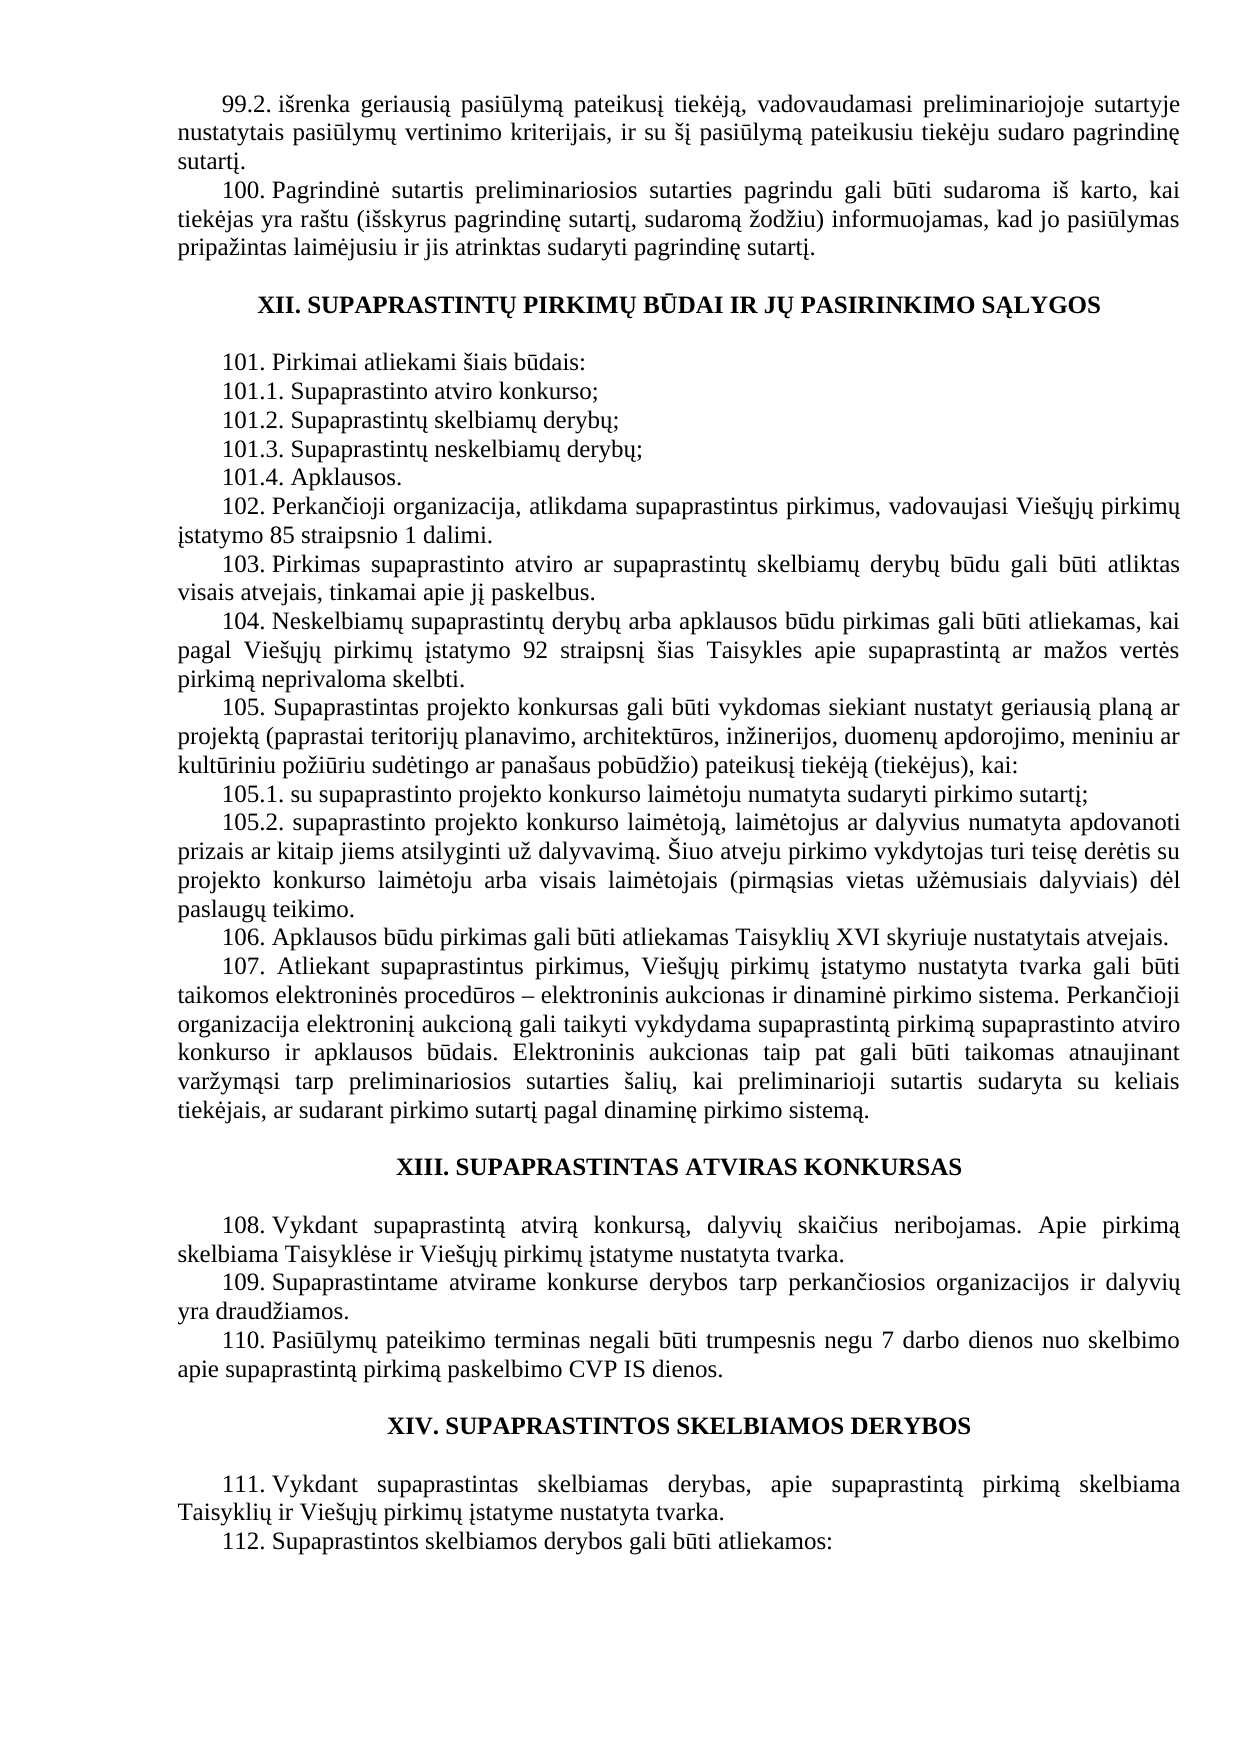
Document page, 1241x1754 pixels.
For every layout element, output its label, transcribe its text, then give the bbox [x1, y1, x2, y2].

text XII. SUPAPRASTINTŲ PIRKIMŲ BŪDAI IR JŲ PASIRINKIMO SĄLYGOS [177, 290, 1181, 319]
text 101. Pirkimai atliekami šiais būdais: [177, 347, 1181, 376]
text 111. Vykdant supaprastintas skelbiamas derybas, apie supaprastintą pirkimą skelbiama Taisyklių ir Viešųjų pirkimų įstatyme nustatyta tvarka. [177, 1469, 1181, 1526]
text 108. Vykdant supaprastintą atvirą konkursą, dalyvių skaičius neribojamas. Apie pirkimą skelbiama Taisyklėse ir Viešųjų pirkimų įstatyme nustatyta tvarka. [177, 1210, 1181, 1267]
text 104. Neskelbiamų supaprastintų derybų arba apklausos būdu pirkimas gali būti atliekamas, kai pagal Viešųjų pirkimų įstatymo 92 straipsnį šias Taisykles apie supaprastintą ar mažos vertės pirkimą neprivaloma skelbti. [177, 606, 1181, 692]
text 101.4. Apklausos. [177, 462, 1181, 491]
text XIV. SUPAPRASTINTOS SKELBIAMOS DERYBOS [177, 1411, 1181, 1440]
text 105.1. su supaprastinto projekto konkurso laimėtoju numatyta sudaryti pirkimo sutartį; [177, 779, 1181, 807]
text 105. Supaprastintas projekto konkursas gali būti vykdomas siekiant nustatyt geriausią planą ar projektą (paprastai teritorijų planavimo, architektūros, inžinerijos, duomenų apdorojimo, meniniu ar kultūriniu požiūriu sudėtingo ar panašaus pobūdžio) pateikusį tiekėją (tiekėjus), kai: [177, 692, 1181, 779]
text 110. Pasiūlymų pateikimo terminas negali būti trumpesnis negu 7 darbo dienos nuo skelbimo apie supaprastintą pirkimą paskelbimo CVP IS dienos. [177, 1325, 1181, 1382]
text 105.2. supaprastinto projekto konkurso laimėtoją, laimėtojus ar dalyvius numatyta apdovanoti prizais ar kitaip jiems atsilyginti už dalyvavimą. Šiuo atveju pirkimo vykdytojas turi teisę derėtis su projekto konkurso laimėtoju arba visais laimėtojais (pirmąsias vietas užėmusiais dalyviais) dėl paslaugų teikimo. [177, 807, 1181, 922]
text 101.1. Supaprastinto atviro konkurso; [177, 376, 1181, 405]
text 101.3. Supaprastintų neskelbiamų derybų; [177, 434, 1181, 462]
text 112. Supaprastintos skelbiamos derybos gali būti atliekamos: [177, 1526, 1181, 1555]
text 101.2. Supaprastintų skelbiamų derybų; [177, 405, 1181, 434]
text 106. Apklausos būdu pirkimas gali būti atliekamas Taisyklių XVI skyriuje nustatytais atvejais. [177, 922, 1181, 951]
text XIII. SUPAPRASTINTAS ATVIRAS KONKURSAS [177, 1152, 1181, 1181]
text 107. Atliekant supaprastintus pirkimus, Viešųjų pirkimų įstatymo nustatyta tvarka gali būti taikomos elektroninės procedūros – elektroninis aukcionas ir dinaminė pirkimo sistema. Perkančioji organizacija elektroninį aukcioną gali taikyti vykdydama supaprastintą pirkimą supaprastinto atviro konkurso ir apklausos būdais. Elektroninis aukcionas taip pat gali būti taikomas atnaujinant varžymąsi tarp preliminariosios sutarties šalių, kai preliminarioji sutartis sudaryta su keliais tiekėjais, ar sudarant pirkimo sutartį pagal dinaminę pirkimo sistemą. [177, 951, 1181, 1124]
text 102. Perkančioji organizacija, atlikdama supaprastintus pirkimus, vadovaujasi Viešųjų pirkimų įstatymo 85 straipsnio 1 dalimi. [177, 491, 1181, 549]
text 99.2. išrenka geriausią pasiūlymą pateikusį tiekėją, vadovaudamasi preliminariojoje sutartyje nustatytais pasiūlymų vertinimo kriterijais, ir su šį pasiūlymą pateikusiu tiekėju sudaro pagrindinę sutartį. [177, 89, 1181, 175]
text 100. Pagrindinė sutartis preliminariosios sutarties pagrindu gali būti sudaroma iš karto, kai tiekėjas yra raštu (išskyrus pagrindinę sutartį, sudaromą žodžiu) informuojamas, kad jo pasiūlymas pripažintas laimėjusiu ir jis atrinktas sudaryti pagrindinę sutartį. [177, 175, 1181, 261]
text 103. Pirkimas supaprastinto atviro ar supaprastintų skelbiamų derybų būdu gali būti atliktas visais atvejais, tinkamai apie jį paskelbus. [177, 549, 1181, 606]
text 109. Supaprastintame atvirame konkurse derybos tarp perkančiosios organizacijos ir dalyvių yra draudžiamos. [177, 1267, 1181, 1325]
